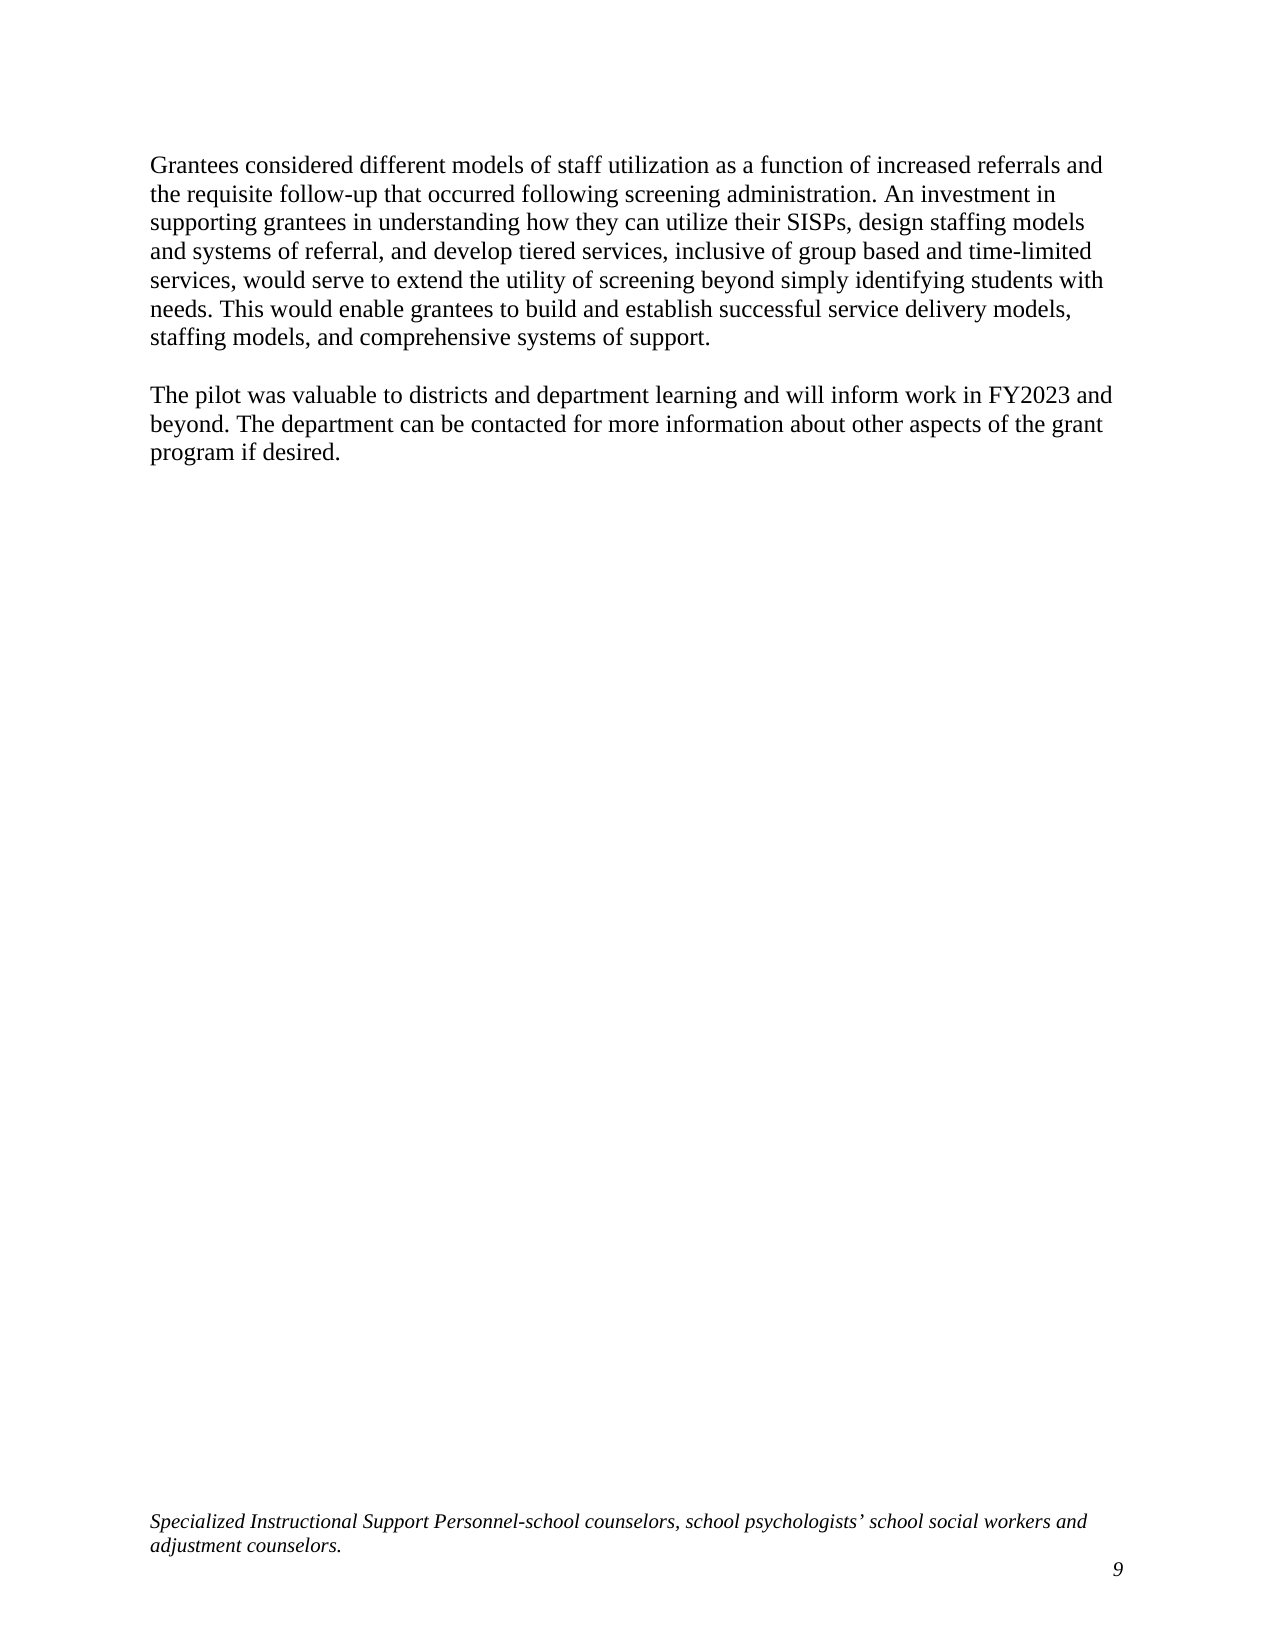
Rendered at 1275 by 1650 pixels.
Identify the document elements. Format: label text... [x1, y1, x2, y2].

text Grantees considered different models of staff utilization as a function of increased referrals and the requisite follow-up that occurred following screening administration. An investment in supporting grantees in understanding how they can utilize their SISPs, design staffing models and systems of referral, and develop tiered services, inclusive of group based and time-limited services, would serve to extend the utility of screening beyond simply identifying students with needs. This would enable grantees to build and establish successful service delivery models, staffing models, and comprehensive systems of support. [150, 150, 1125, 351]
text The pilot was valuable to districts and department learning and will inform work in FY2023 and beyond. The department can be contacted for more information about other aspects of the grant program if desired. [150, 380, 1125, 466]
